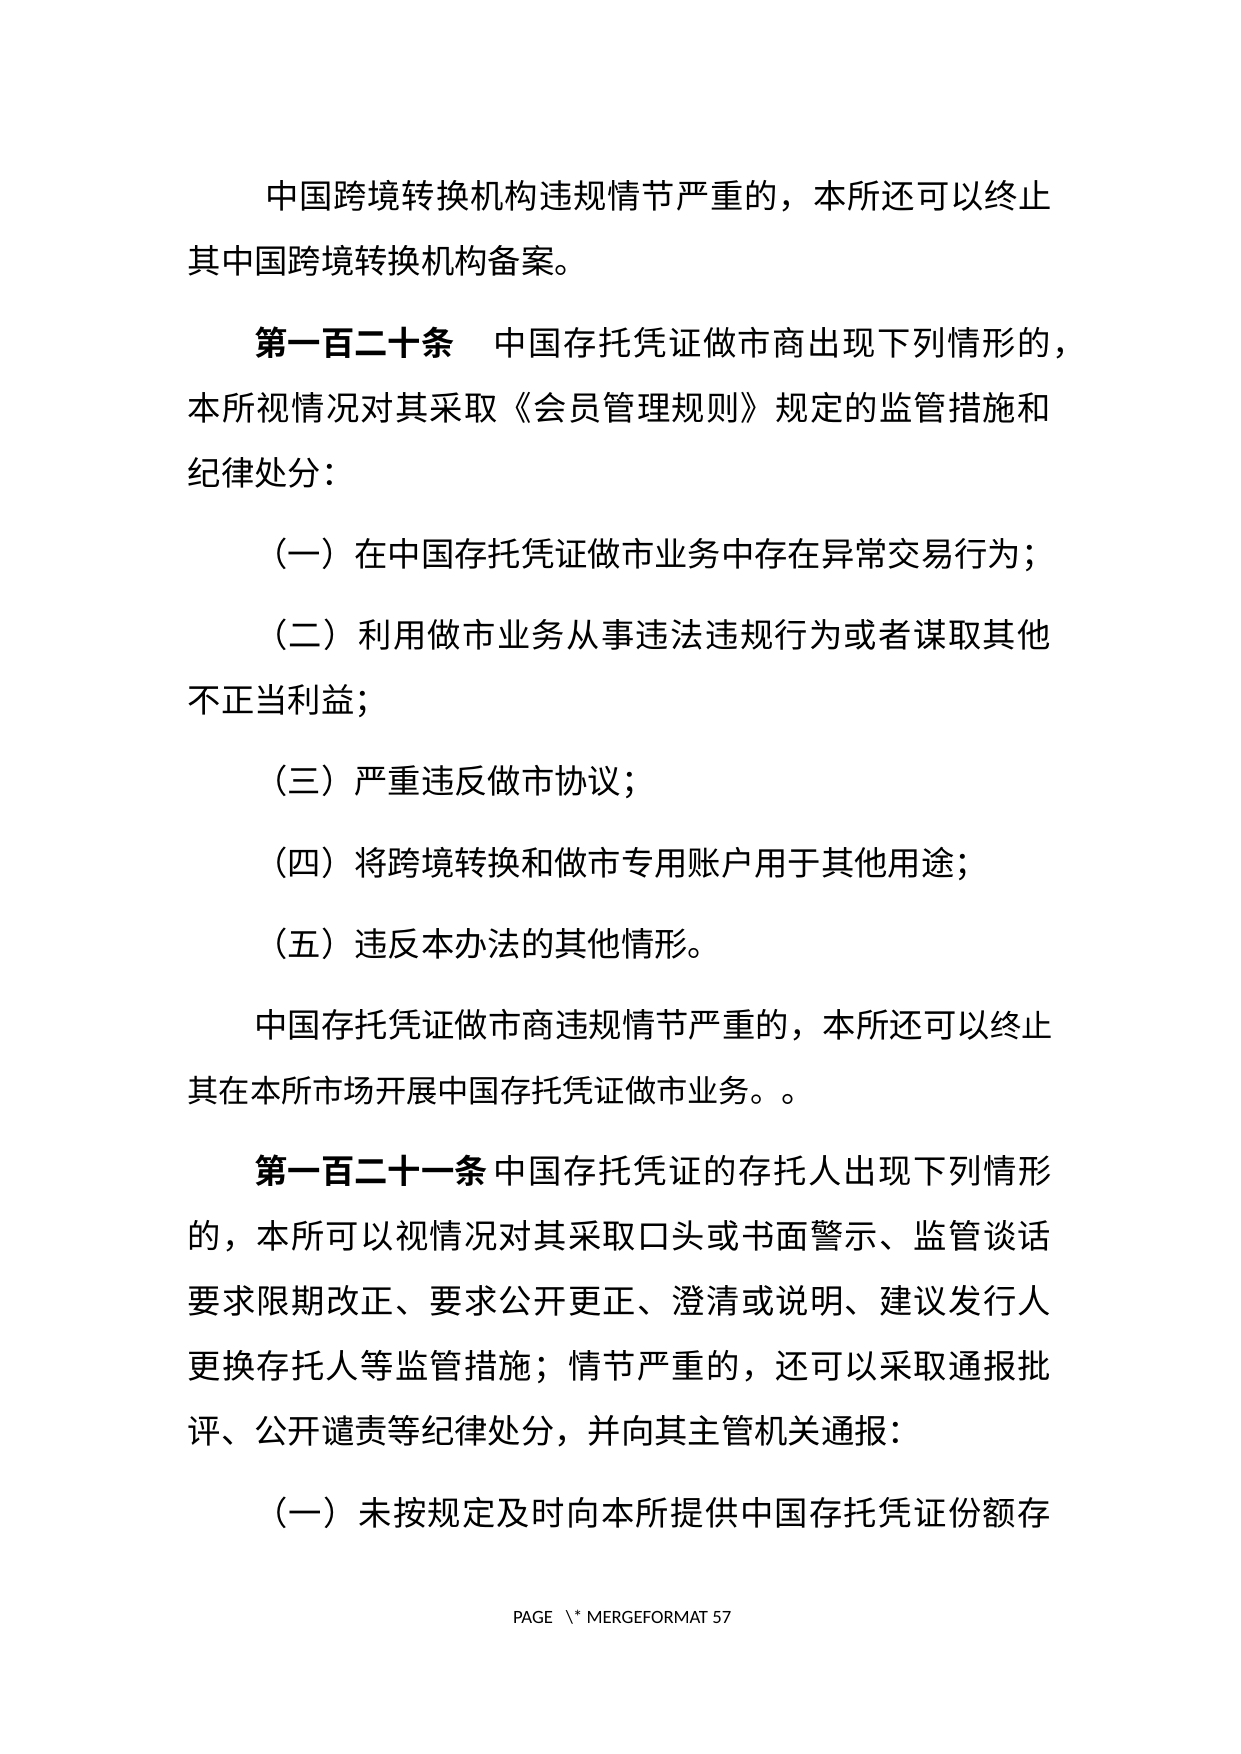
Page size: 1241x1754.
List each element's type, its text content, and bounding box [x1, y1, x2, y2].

text 中国存托凭证做市商出现下列情形的，本所视情况对其采取《会员管理规则》规定的监管措施和纪律处分： [187, 308, 1053, 503]
text （五）违反本办法的其他情形。 [187, 909, 1053, 974]
text （二）利用做市业务从事违法违规行为或者谋取其他不正当利益； [187, 601, 1053, 731]
text 中国跨境转换机构违规情节严重的，本所还可以终止其中国跨境转换机构备案。 [187, 162, 1053, 292]
text （四）将跨境转换和做市专用账户用于其他用途； [187, 828, 1053, 893]
text 中国存托凭证做市商违规情节严重的，本所还可以终止其在本所市场开展中国存托凭证做市业务。。 [187, 991, 1053, 1121]
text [187, 1478, 1053, 1543]
text （三）严重违反做市协议； [187, 747, 1053, 812]
text 中国存托凭证的存托人出现下列情形的，本所可以视情况对其采取口头或书面警示、监管谈话、要求限期改正、要求公开更正、澄清或说明、建议发行人更换存托人等监管措施；情节严重的，还可以采取通报批评、公开谴责等纪律处分，并向其主管机关通报： [187, 1137, 1053, 1462]
text （一）在中国存托凭证做市业务中存在异常交易行为； [187, 519, 1053, 584]
